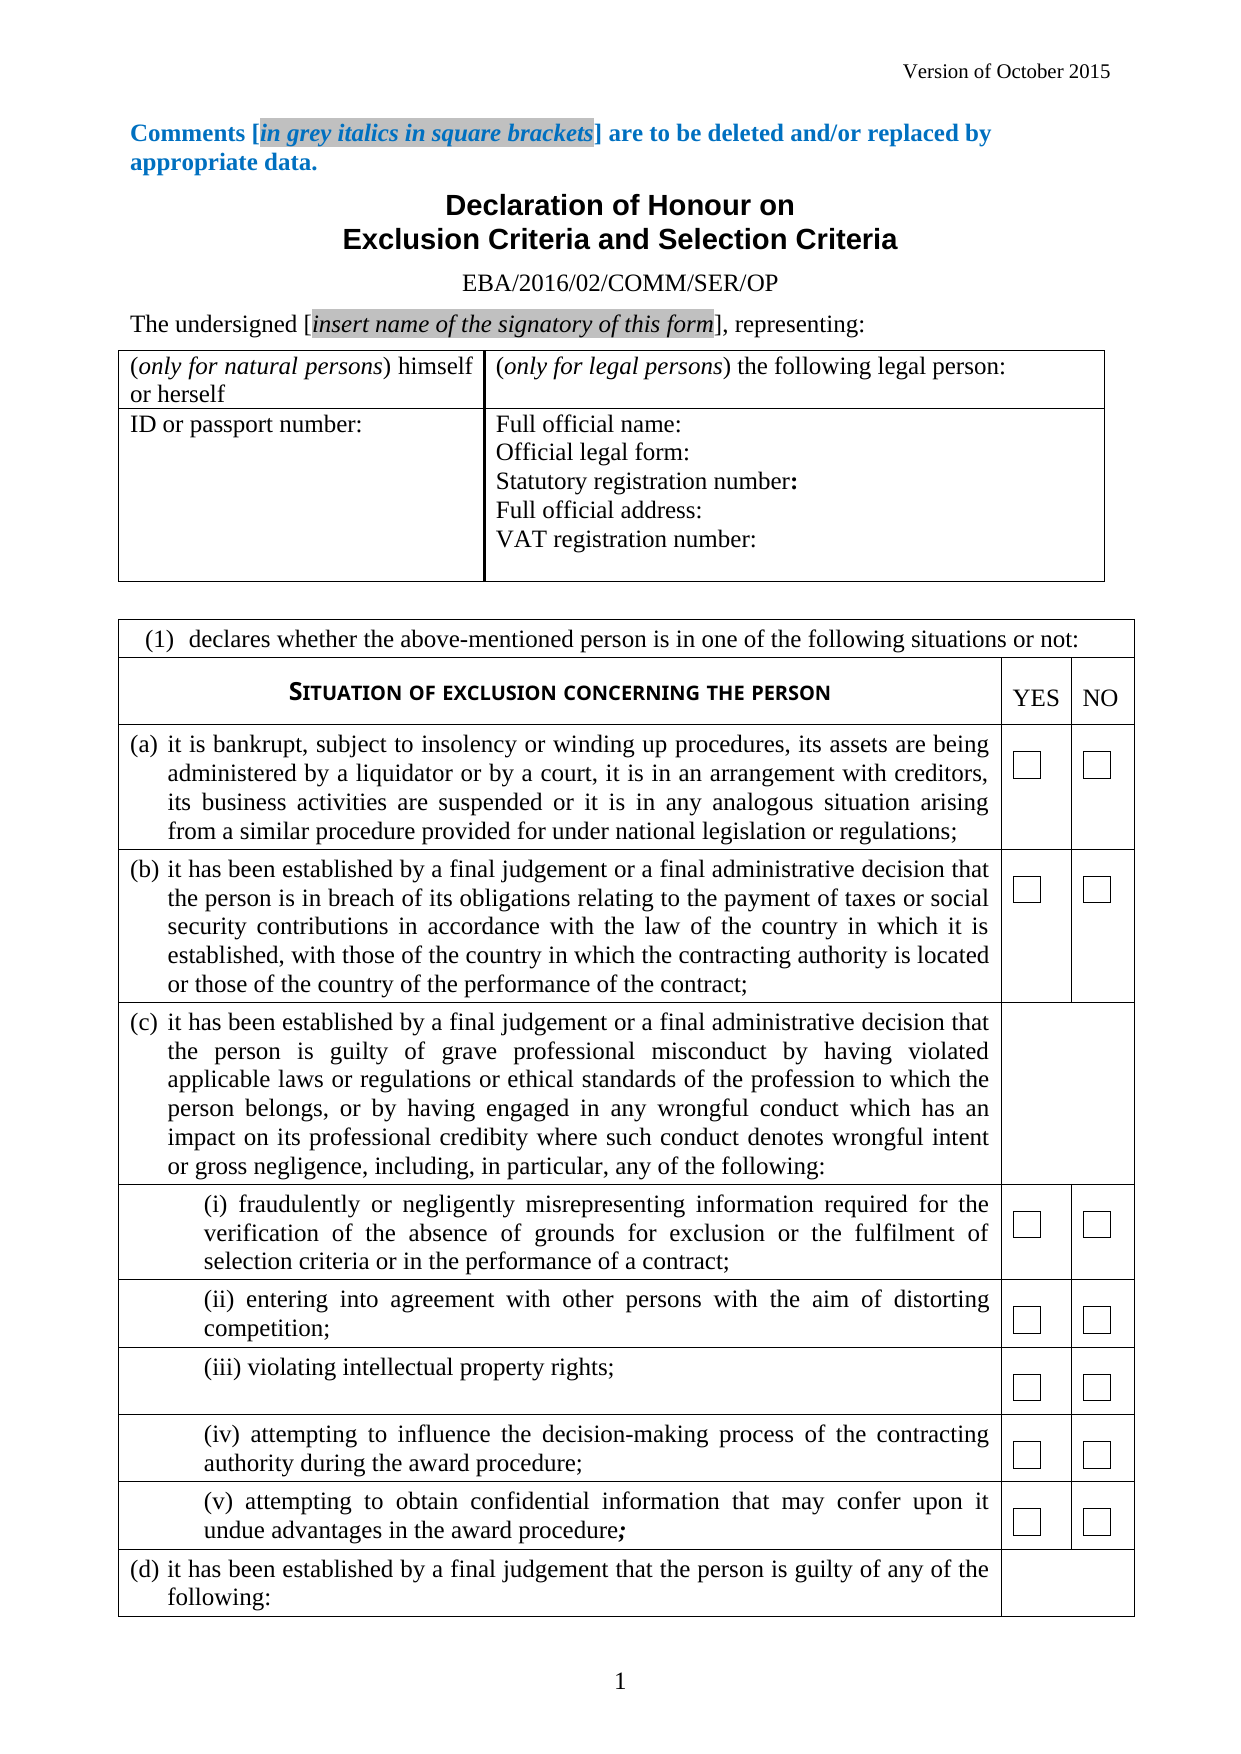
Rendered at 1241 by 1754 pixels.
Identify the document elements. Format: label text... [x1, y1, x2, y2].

text The undersigned [insert name of the signatory of this form], representing: [714, 309, 1110, 338]
table_cell [1072, 1415, 1134, 1481]
table_cell Situation of exclusion concerning the person [119, 658, 1001, 724]
table_cell Full official name: Official legal form: Statutory registration number: Full official address: VAT registration number: [486, 409, 1104, 581]
text Declaration of Honour on Exclusion Criteria and Selection Criteria [130, 188, 1110, 255]
table_cell [1002, 1550, 1134, 1616]
table_cell it has been established by a final judgement that the person is guilty of any of the following: [119, 1550, 1001, 1616]
table_cell [1002, 725, 1071, 849]
table_cell [1072, 850, 1134, 1002]
table_cell [1002, 1280, 1071, 1347]
table_cell it has been established by a final judgement or a final administrative decision that the person is in breach of its obligations relating to the payment of taxes or social security contributions in accordance with the law of the country in which it is established, with those of the country in which the contracting authority is located or those of the country of the performance of the contract; [119, 850, 1001, 1002]
table_cell it is bankrupt, subject to insolency or winding up procedures, its assets are being administered by a liquidator or by a court, it is in an arrangement with creditors, its business activities are suspended or it is in any analogous situation arising from a similar procedure provided for under national legislation or regulations; [119, 725, 1001, 849]
text The undersigned [insert name of the signatory of this form], representing: [130, 309, 312, 338]
table_cell it has been established by a final judgement or a final administrative decision that the person is guilty of grave professional misconduct by having violated applicable laws or regulations or ethical standards of the profession to which the person belongs, or by having engaged in any wrongful conduct which has an impact on its professional credibity where such conduct denotes wrongful intent or gross negligence, including, in particular, any of the following: [119, 1003, 1001, 1184]
table_cell (ii) entering into agreement with other persons with the aim of distorting competition; [119, 1280, 1001, 1347]
table_header (only for legal persons) the following legal person: [486, 351, 1104, 408]
table_header (only for natural persons) himself or herself [119, 351, 483, 408]
table_cell YES [1002, 658, 1071, 724]
table_cell [1002, 850, 1071, 1002]
text Comments [in grey italics in square brackets] are to be deleted and/or replaced by appropriate data. [130, 118, 1110, 176]
table_cell [1072, 1482, 1134, 1548]
table_cell (i) fraudulently or negligently misrepresenting information required for the verification of the absence of grounds for exclusion or the fulfilment of selection criteria or in the performance of a contract; [119, 1185, 1001, 1279]
table_cell [1002, 1003, 1134, 1184]
table_cell [1002, 1348, 1071, 1414]
table_cell [1072, 1185, 1134, 1279]
text EBA/2016/02/COMM/SER/OP [130, 268, 1110, 296]
table_cell [1002, 1482, 1071, 1548]
table_cell (v) attempting to obtain confidential information that may confer upon it undue advantages in the award procedure; [119, 1482, 1001, 1548]
table_cell (iii) violating intellectual property rights; [119, 1348, 1001, 1414]
table_cell [1072, 725, 1134, 849]
table_cell [1072, 1280, 1134, 1347]
table_cell [1002, 1185, 1071, 1279]
table_cell [1072, 1348, 1134, 1414]
table_cell NO [1072, 658, 1134, 724]
table_cell (iv) attempting to influence the decision-making process of the contracting authority during the award procedure; [119, 1415, 1001, 1481]
table_cell [1002, 1415, 1071, 1481]
table_cell ID or passport number: [119, 409, 483, 581]
table_header declares whether the above-mentioned person is in one of the following situations or not: [119, 620, 1134, 657]
